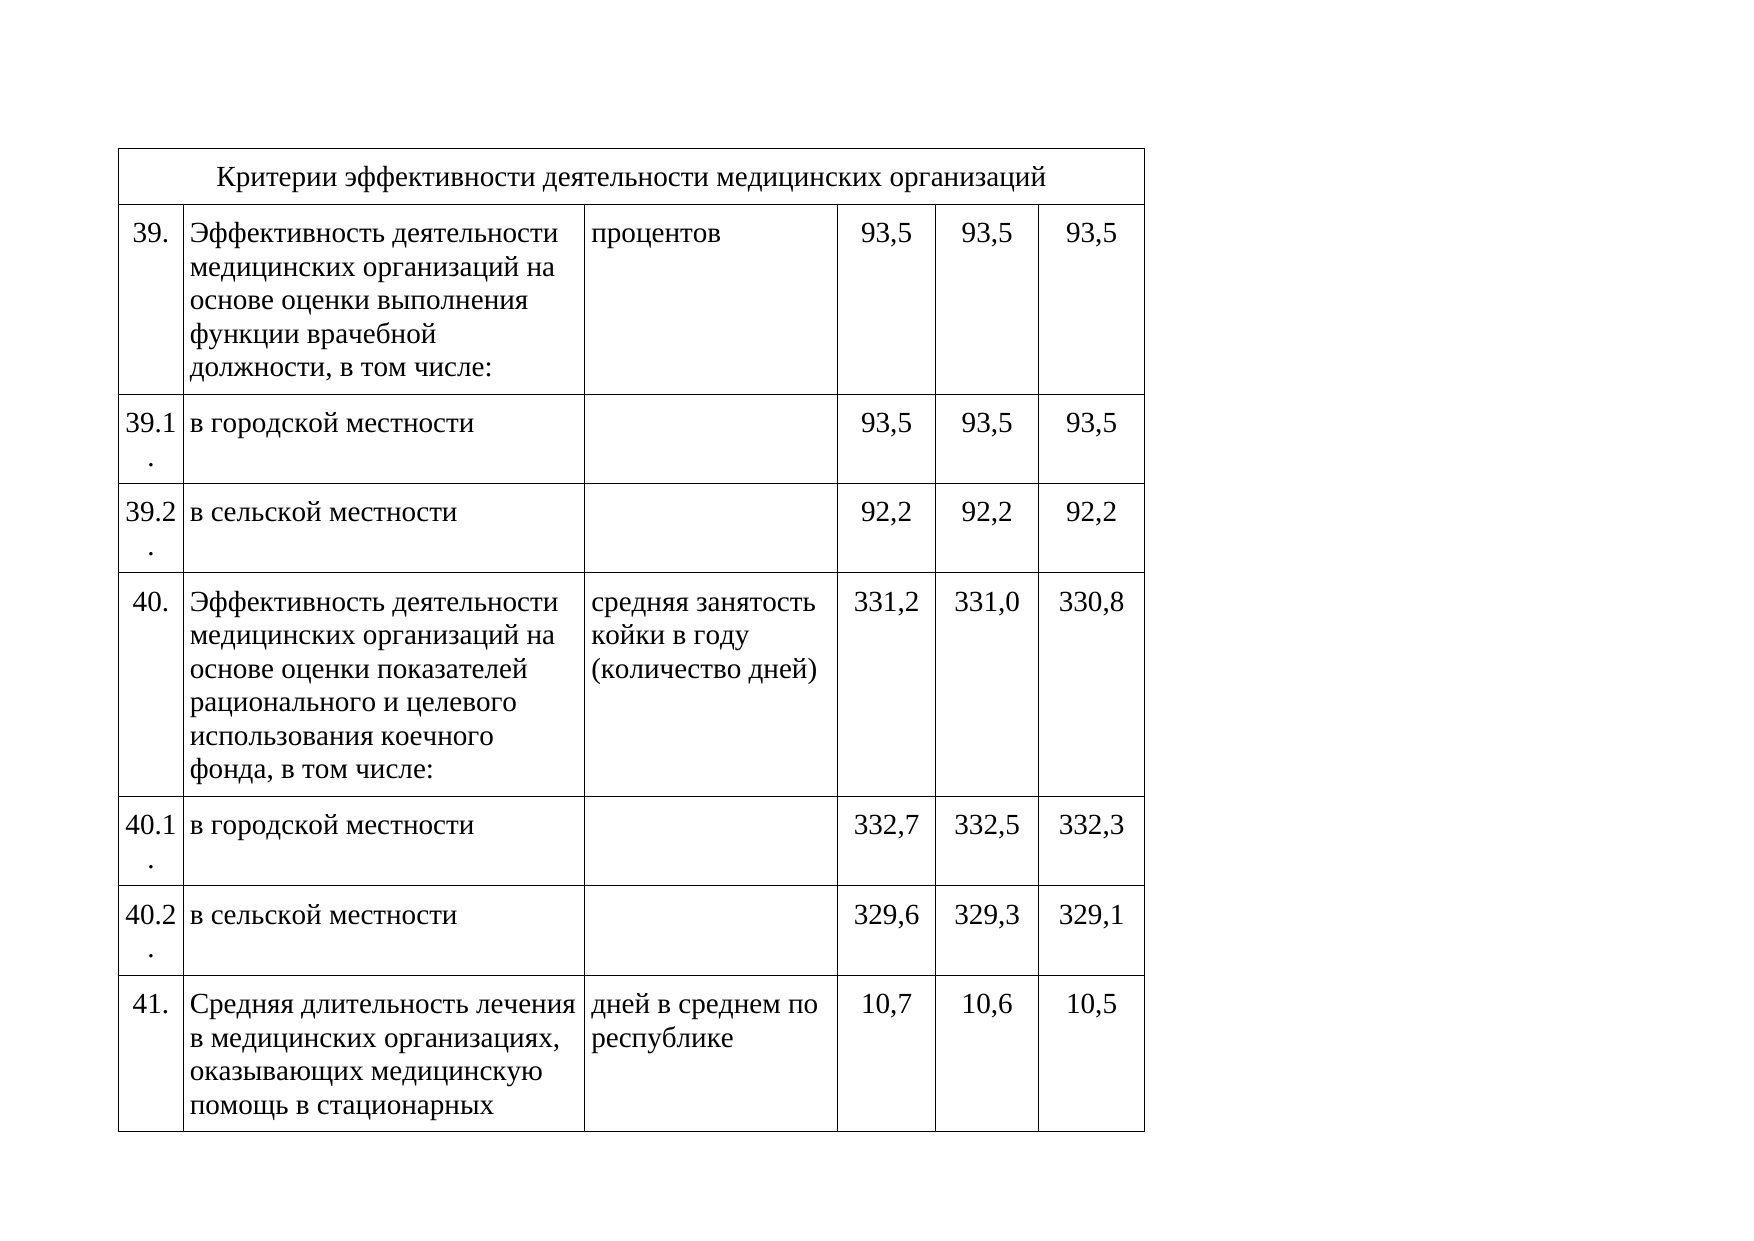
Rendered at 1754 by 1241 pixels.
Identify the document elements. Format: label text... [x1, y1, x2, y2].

table_cell 331,2 [838, 573, 935, 796]
table_cell 10,5 [1039, 976, 1144, 1131]
table_cell в сельской местности [184, 886, 584, 974]
table_cell 41. [119, 976, 183, 1131]
table_cell [585, 886, 837, 974]
table_cell 330,8 [1039, 573, 1144, 796]
table_cell процентов [585, 205, 837, 393]
table_cell в городской местности [184, 395, 584, 483]
table_cell 332,7 [838, 797, 935, 885]
table_cell 329,6 [838, 886, 935, 974]
table_cell 40.2. [119, 886, 183, 974]
table_cell средняя занятость койки в году (количество дней) [585, 573, 837, 796]
table_cell 93,5 [838, 395, 935, 483]
table_cell 10,6 [936, 976, 1038, 1131]
table_cell в сельской местности [184, 484, 584, 572]
table_cell 39.1. [119, 395, 183, 483]
table_cell Эффективность деятельности медицинских организаций на основе оценки показателей рационального и целевого использования коечного фонда, в том числе: [184, 573, 584, 796]
table_cell Эффективность деятельности медицинских организаций на основе оценки выполнения функции врачебной должности, в том числе: [184, 205, 584, 393]
table_cell 92,2 [838, 484, 935, 572]
table_cell 40. [119, 573, 183, 796]
table_cell Критерии эффективности деятельности медицинских организаций [119, 149, 1144, 203]
table_cell [585, 484, 837, 572]
table_cell 332,3 [1039, 797, 1144, 885]
table_cell 92,2 [936, 484, 1038, 572]
table_cell 332,5 [936, 797, 1038, 885]
table_cell 93,5 [936, 395, 1038, 483]
table_cell [585, 797, 837, 885]
table_cell 40.1. [119, 797, 183, 885]
table_cell 93,5 [936, 205, 1038, 393]
table_cell 39. [119, 205, 183, 393]
table_cell 93,5 [1039, 395, 1144, 483]
table_cell 331,0 [936, 573, 1038, 796]
table_cell 93,5 [1039, 205, 1144, 393]
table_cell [585, 976, 837, 1131]
table_cell в городской местности [184, 797, 584, 885]
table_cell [184, 976, 584, 1131]
table_cell 329,1 [1039, 886, 1144, 974]
table_cell [585, 395, 837, 483]
table_cell 329,3 [936, 886, 1038, 974]
table_cell 39.2. [119, 484, 183, 572]
table_cell 92,2 [1039, 484, 1144, 572]
table_cell 10,7 [838, 976, 935, 1131]
table_cell 93,5 [838, 205, 935, 393]
